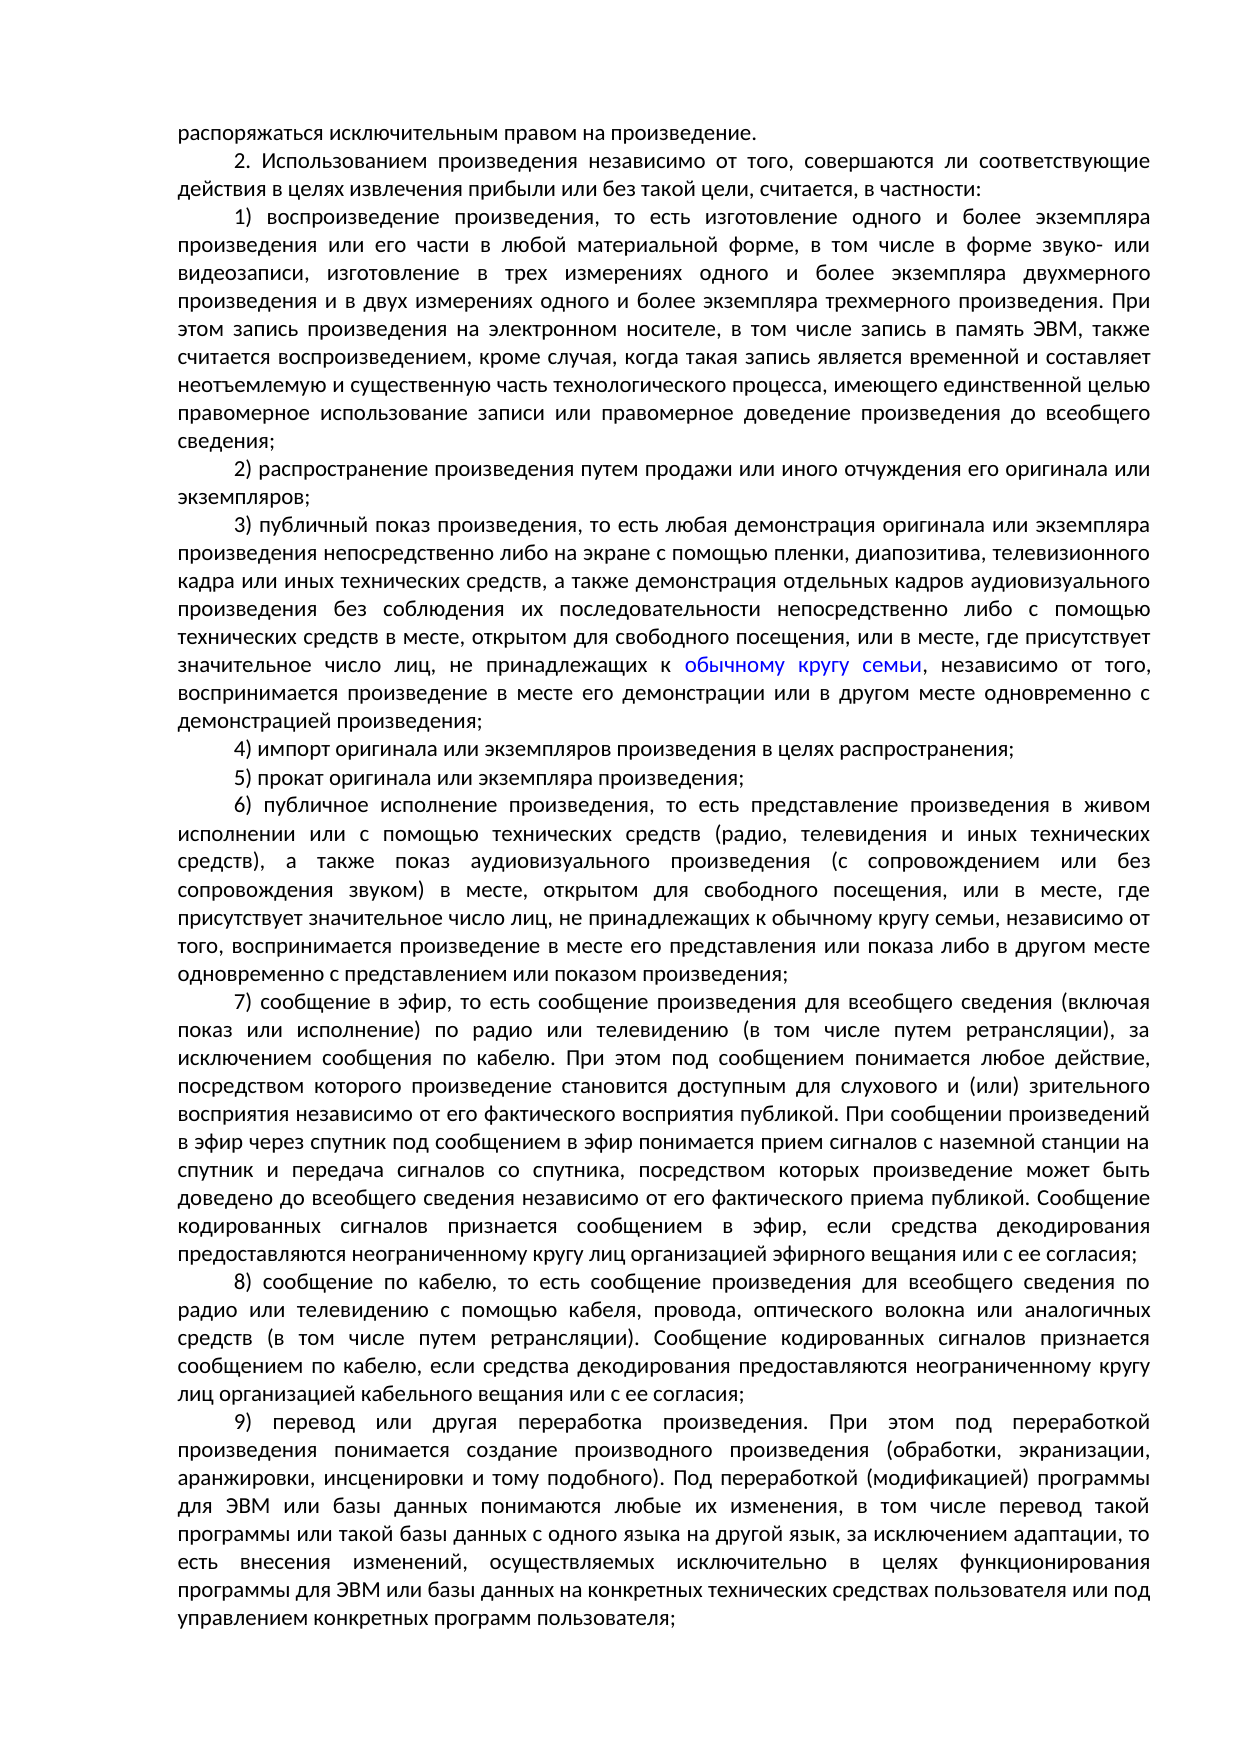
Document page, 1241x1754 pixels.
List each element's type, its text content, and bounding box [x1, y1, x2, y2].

text 9) перевод или другая переработка произведения. При этом под переработкой произведения понимается создание производного произведения (обработки, экранизации, аранжировки, инсценировки и тому подобного). Под переработкой (модификацией) программы для ЭВМ или базы данных понимаются любые их изменения, в том числе перевод такой программы или такой базы данных с одного языка на другой язык, за исключением адаптации, то есть внесения изменений, осуществляемых исключительно в целях функционирования программы для ЭВМ или базы данных на конкретных технических средствах пользователя или под управлением конкретных программ пользователя; [177, 1407, 1152, 1631]
text 4) импорт оригинала или экземпляров произведения в целях распространения; [177, 734, 1152, 763]
text 3) публичный показ произведения, то есть любая демонстрация оригинала или экземпляра произведения непосредственно либо на экране с помощью пленки, диапозитива, телевизионного кадра или иных технических средств, а также демонстрация отдельных кадров аудиовизуального произведения без соблюдения их последовательности непосредственно либо с помощью технических средств в месте, открытом для свободного посещения, или в месте, где присутствует значительное число лиц, не принадлежащих к обычному кругу семьи, независимо от того, воспринимается произведение в месте его демонстрации или в другом месте одновременно с демонстрацией произведения; [177, 510, 1152, 734]
text 7) сообщение в эфир, то есть сообщение произведения для всеобщего сведения (включая показ или исполнение) по радио или телевидению (в том числе путем ретрансляции), за исключением сообщения по кабелю. При этом под сообщением понимается любое действие, посредством которого произведение становится доступным для слухового и (или) зрительного восприятия независимо от его фактического восприятия публикой. При сообщении произведений в эфир через спутник под сообщением в эфир понимается прием сигналов с наземной станции на спутник и передача сигналов со спутника, посредством которых произведение может быть доведено до всеобщего сведения независимо от его фактического приема публикой. Сообщение кодированных сигналов признается сообщением в эфир, если средства декодирования предоставляются неограниченному кругу лиц организацией эфирного вещания или с ее согласия; [177, 987, 1152, 1267]
text 5) прокат оригинала или экземпляра произведения; [177, 763, 1152, 791]
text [177, 118, 1152, 146]
text 6) публичное исполнение произведения, то есть представление произведения в живом исполнении или с помощью технических средств (радио, телевидения и иных технических средств), а также показ аудиовизуального произведения (с сопровождением или без сопровождения звуком) в месте, открытом для свободного посещения, или в месте, где присутствует значительное число лиц, не принадлежащих к обычному кругу семьи, независимо от того, воспринимается произведение в месте его представления или показа либо в другом месте одновременно с представлением или показом произведения; [177, 791, 1152, 987]
text 1) воспроизведение произведения, то есть изготовление одного и более экземпляра произведения или его части в любой материальной форме, в том числе в форме звуко- или видеозаписи, изготовление в трех измерениях одного и более экземпляра двухмерного произведения и в двух измерениях одного и более экземпляра трехмерного произведения. При этом запись произведения на электронном носителе, в том числе запись в память ЭВМ, также считается воспроизведением, кроме случая, когда такая запись является временной и составляет неотъемлемую и существенную часть технологического процесса, имеющего единственной целью правомерное использование записи или правомерное доведение произведения до всеобщего сведения; [177, 202, 1152, 454]
text 2) распространение произведения путем продажи или иного отчуждения его оригинала или экземпляров; [177, 454, 1152, 510]
text 8) сообщение по кабелю, то есть сообщение произведения для всеобщего сведения по радио или телевидению с помощью кабеля, провода, оптического волокна или аналогичных средств (в том числе путем ретрансляции). Сообщение кодированных сигналов признается сообщением по кабелю, если средства декодирования предоставляются неограниченному кругу лиц организацией кабельного вещания или с ее согласия; [177, 1267, 1152, 1407]
text 2. Использованием произведения независимо от того, совершаются ли соответствующие действия в целях извлечения прибыли или без такой цели, считается, в частности: [177, 146, 1152, 202]
